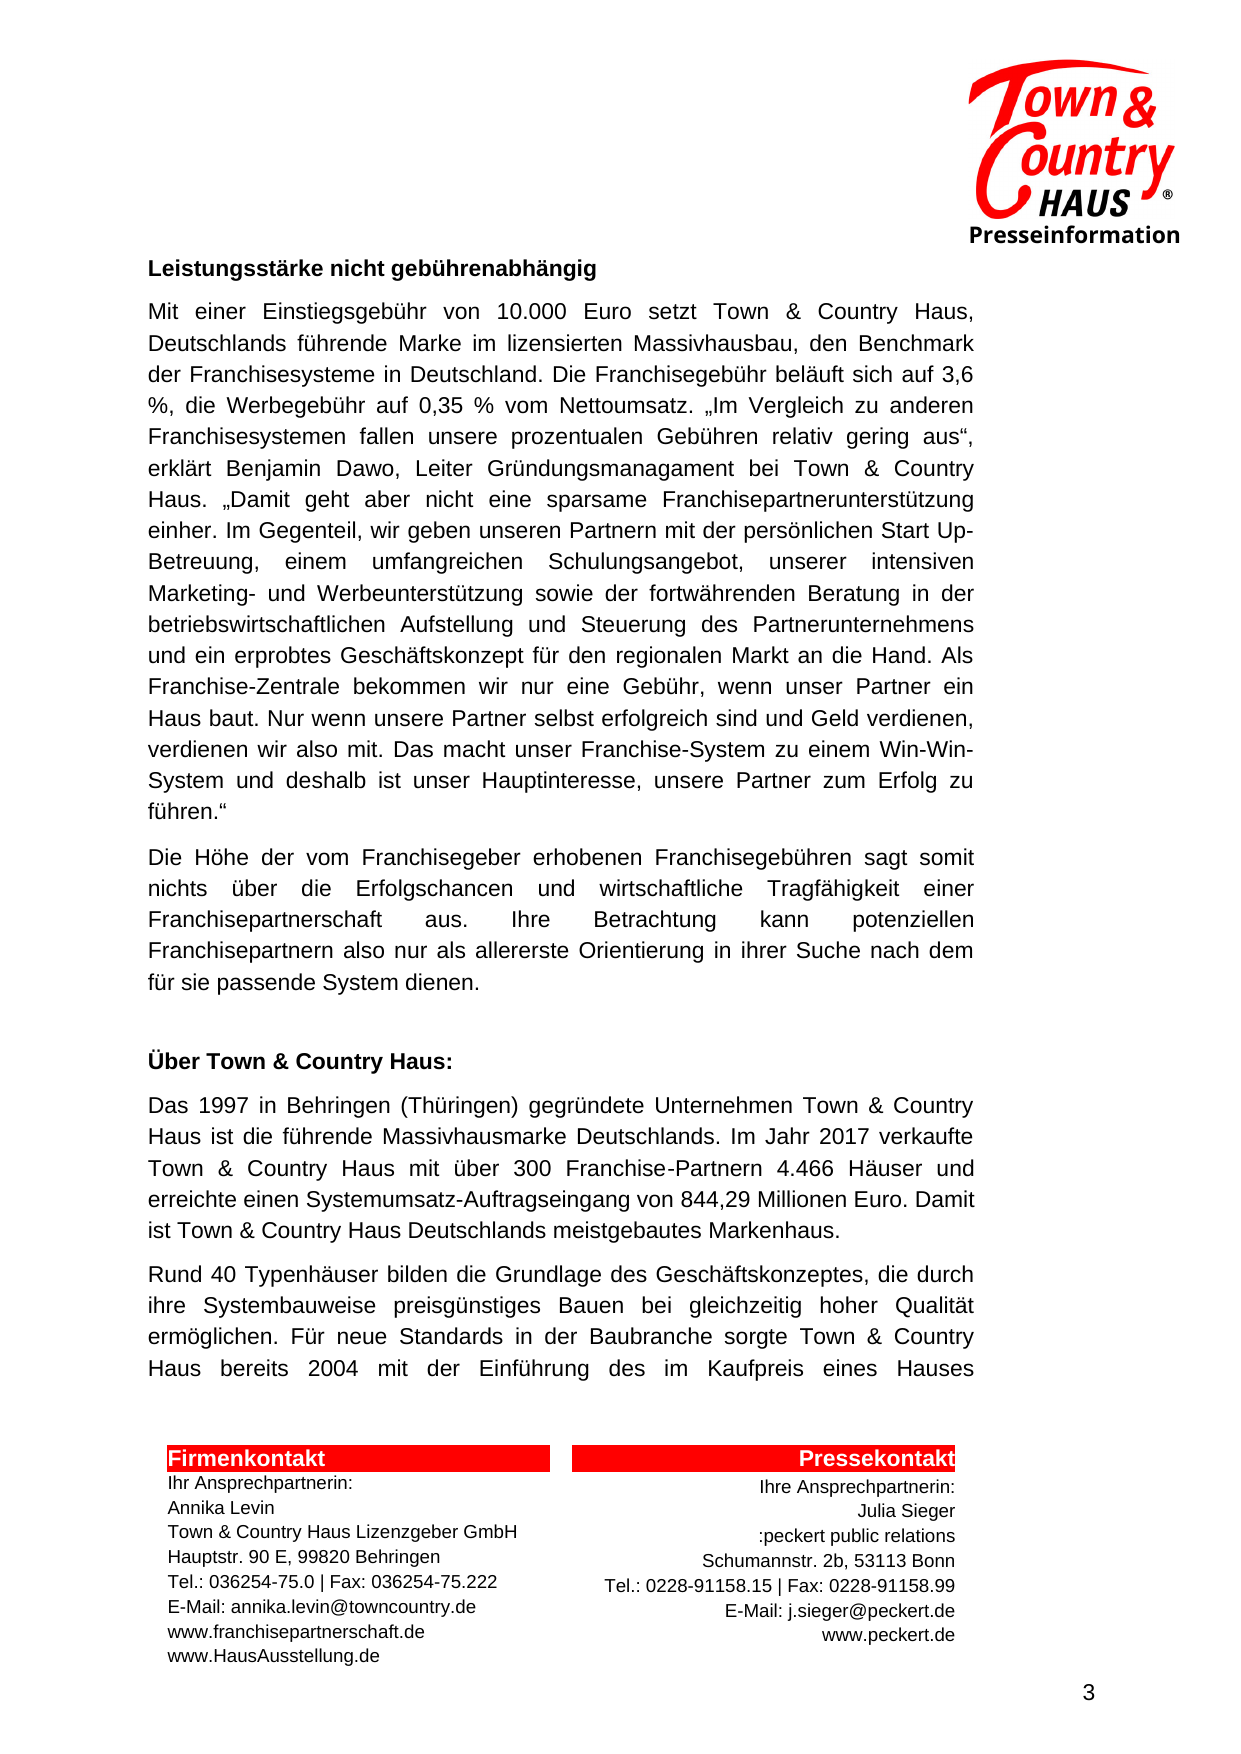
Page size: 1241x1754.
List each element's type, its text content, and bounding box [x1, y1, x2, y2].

text Über Town & Country Haus: [148, 1045, 974, 1076]
text Leistungsstärke nicht gebührenabhängig [148, 251, 974, 282]
text Mit einer Einstiegsgebühr von 10.000 Euro setzt Town & Country Haus, Deutschlands führende Marke im lizensierten Massivhausbau, den Benchmark der Franchisesysteme in Deutschland. Die Franchisegebühr beläuft sich auf 3,6 %, die Werbegebühr auf 0,35 % vom Nettoumsatz. „Im Vergleich zu anderen Franchisesystemen fallen unsere prozentualen Gebühren relativ gering aus“, erklärt Benjamin Dawo, Leiter Gründungsmanagament bei Town & Country Haus. „Damit geht aber nicht eine sparsame Franchisepartnerunterstützung einher. Im Gegenteil, wir geben unseren Partnern mit der persönlichen Start Up-Betreuung, einem umfangreichen Schulungsangebot, unserer intensiven Marketing- und Werbeunterstützung sowie der fortwährenden Beratung in der betriebswirtschaftlichen Aufstellung und Steuerung des Partnerunternehmens und ein erprobtes Geschäftskonzept für den regionalen Markt an die Hand. Als Franchise-Zentrale bekommen wir nur eine Gebühr, wenn unser Partner ein Haus baut. Nur wenn unsere Partner selbst erfolgreich sind und Geld verdienen, verdienen wir also mit. Das macht unser Franchise-System zu einem Win-Win-System und deshalb ist unser Hauptinteresse, unsere Partner zum Erfolg zu führen.“ [148, 295, 974, 826]
picture [968, 59, 1175, 219]
text Das 1997 in Behringen (Thüringen) gegründete Unternehmen Town & Country Haus ist die führende Massivhausmarke Deutschlands. Im Jahr 2017 verkaufte Town & Country Haus mit über 300 Franchise‐Partnern 4.466 Häuser und erreichte einen Systemumsatz-Auftragseingang von 844,29 Millionen Euro. Damit ist Town & Country Haus Deutschlands meistgebautes Markenhaus. [148, 1088, 974, 1245]
text Die Höhe der vom Franchisegeber erhobenen Franchisegebühren sagt somit nichts über die Erfolgschancen und wirtschaftliche Tragfähigkeit einer Franchisepartnerschaft aus. Ihre Betrachtung kann potenziellen Franchisepartnern also nur als allererste Orientierung in ihrer Suche nach dem für sie passende System dienen. [148, 838, 974, 995]
